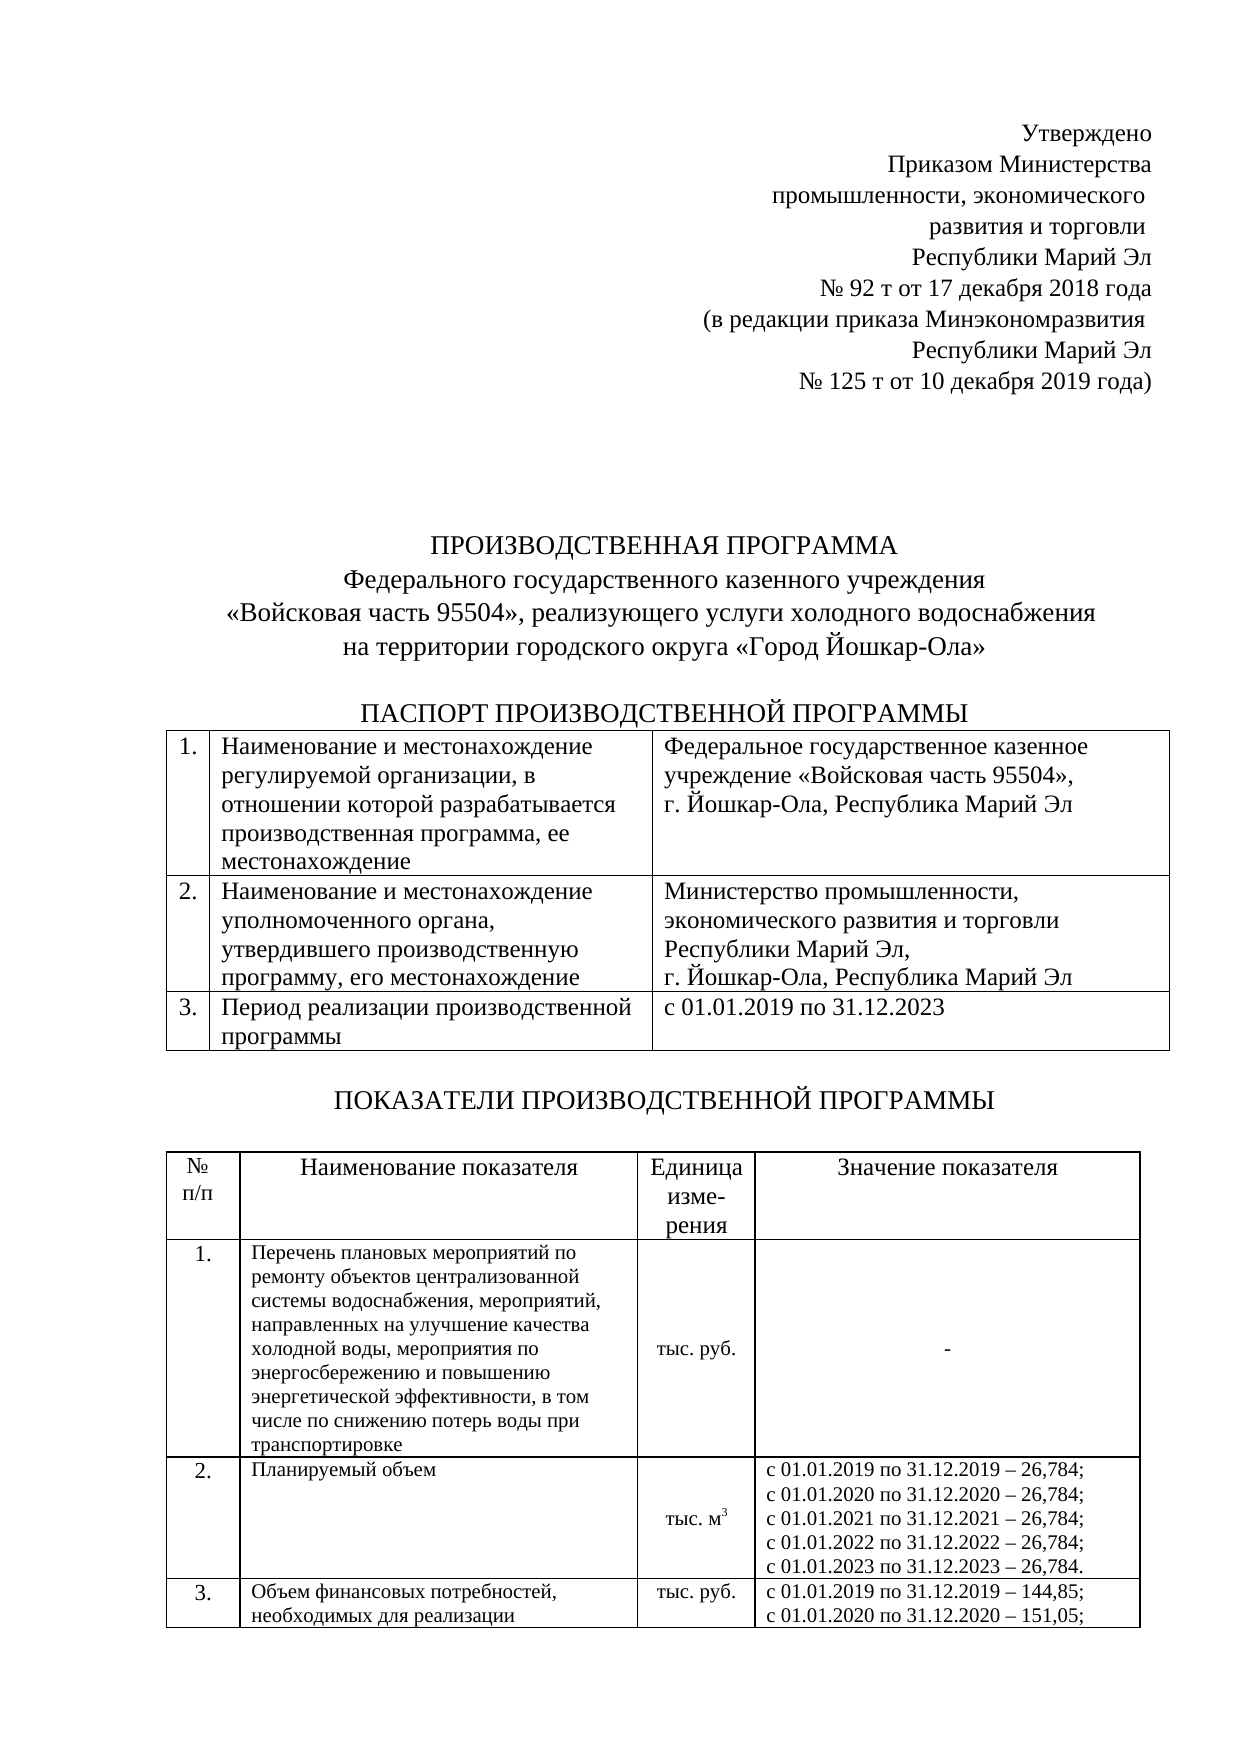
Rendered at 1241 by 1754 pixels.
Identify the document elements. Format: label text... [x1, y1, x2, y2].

text (в редакции приказа Минэкономразвития Республики Марий Эл № 125 т от 10 декабря 2019 года) [177, 304, 1152, 395]
text Утверждено Приказом Министерства промышленности, экономического развития и торговли Республики Марий Эл [177, 118, 1152, 271]
table_cell с 01.01.2019 по 31.12.2019 – 26,784; с 01.01.2020 по 31.12.2020 – 26,784; с 01.01.2021 по 31.12.2021 – 26,784; с 01.01.2022 по 31.12.2022 – 26,784; с 01.01.2023 по 31.12.2023 – 26,784. [756, 1458, 1139, 1578]
text ПОКАЗАТЕЛИ ПРОИЗВОДСТВЕННОЙ ПРОГРАММЫ [177, 1084, 1152, 1116]
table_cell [756, 1579, 1139, 1627]
table_header Значение показателя [756, 1153, 1139, 1239]
table_cell Период реализации производственной программы [210, 992, 652, 1050]
table_cell Планируемый объем [241, 1458, 637, 1578]
table_cell 2. [167, 1458, 239, 1578]
table_header 1. [167, 731, 209, 875]
table_cell 1. [167, 1240, 239, 1456]
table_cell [241, 1579, 637, 1627]
table_cell Перечень плановых мероприятий по ремонту объектов централизованной системы водоснабжения, мероприятий, направленных на улучшение качества холодной воды, мероприятия по энергосбережению и повышению энергетической эффективности, в том числе по снижению потерь воды при транспортировке [241, 1240, 637, 1456]
table_header Единица изме-рения [638, 1153, 754, 1239]
table_cell Наименование и местонахождение уполномоченного органа, утвердившего производственную программу, его местонахождение [210, 876, 652, 991]
text № 92 т от 17 декабря 2018 года [177, 273, 1152, 302]
table_cell 2. [167, 876, 209, 991]
text ПРОИЗВОДСТВЕННАЯ ПРОГРАММА [177, 529, 1152, 560]
text Федерального государственного казенного учреждения [177, 563, 1152, 594]
text «Войсковая часть 95504», реализующего услуги холодного водоснабжения на территории городского округа «Город Йошкар-Ола» [177, 596, 1152, 661]
table_cell тыс. руб. [638, 1579, 754, 1627]
table_cell 3. [167, 1579, 239, 1627]
table_cell 3. [167, 992, 209, 1050]
table_cell тыс. м3 [638, 1458, 754, 1578]
table_header № п/п [167, 1153, 239, 1239]
table_header Наименование и местонахождение регулируемой организации, в отношении которой разрабатывается производственная программа, ее местонахождение [210, 731, 652, 875]
table_cell - [756, 1240, 1139, 1456]
table_header Федеральное государственное казенное учреждение «Войсковая часть 95504», г. Йошкар-Ола, Республика Марий Эл [653, 731, 1169, 875]
table_cell с 01.01.2019 по 31.12.2023 [653, 992, 1169, 1050]
table_cell Министерство промышленности, экономического развития и торговли Республики Марий Эл, г. Йошкар-Ола, Республика Марий Эл [653, 876, 1169, 991]
table_header Наименование показателя [241, 1153, 637, 1239]
table_cell тыс. руб. [638, 1240, 754, 1456]
text ПАСПОРТ ПРОИЗВОДСТВЕННОЙ ПРОГРАММЫ [177, 697, 1152, 728]
